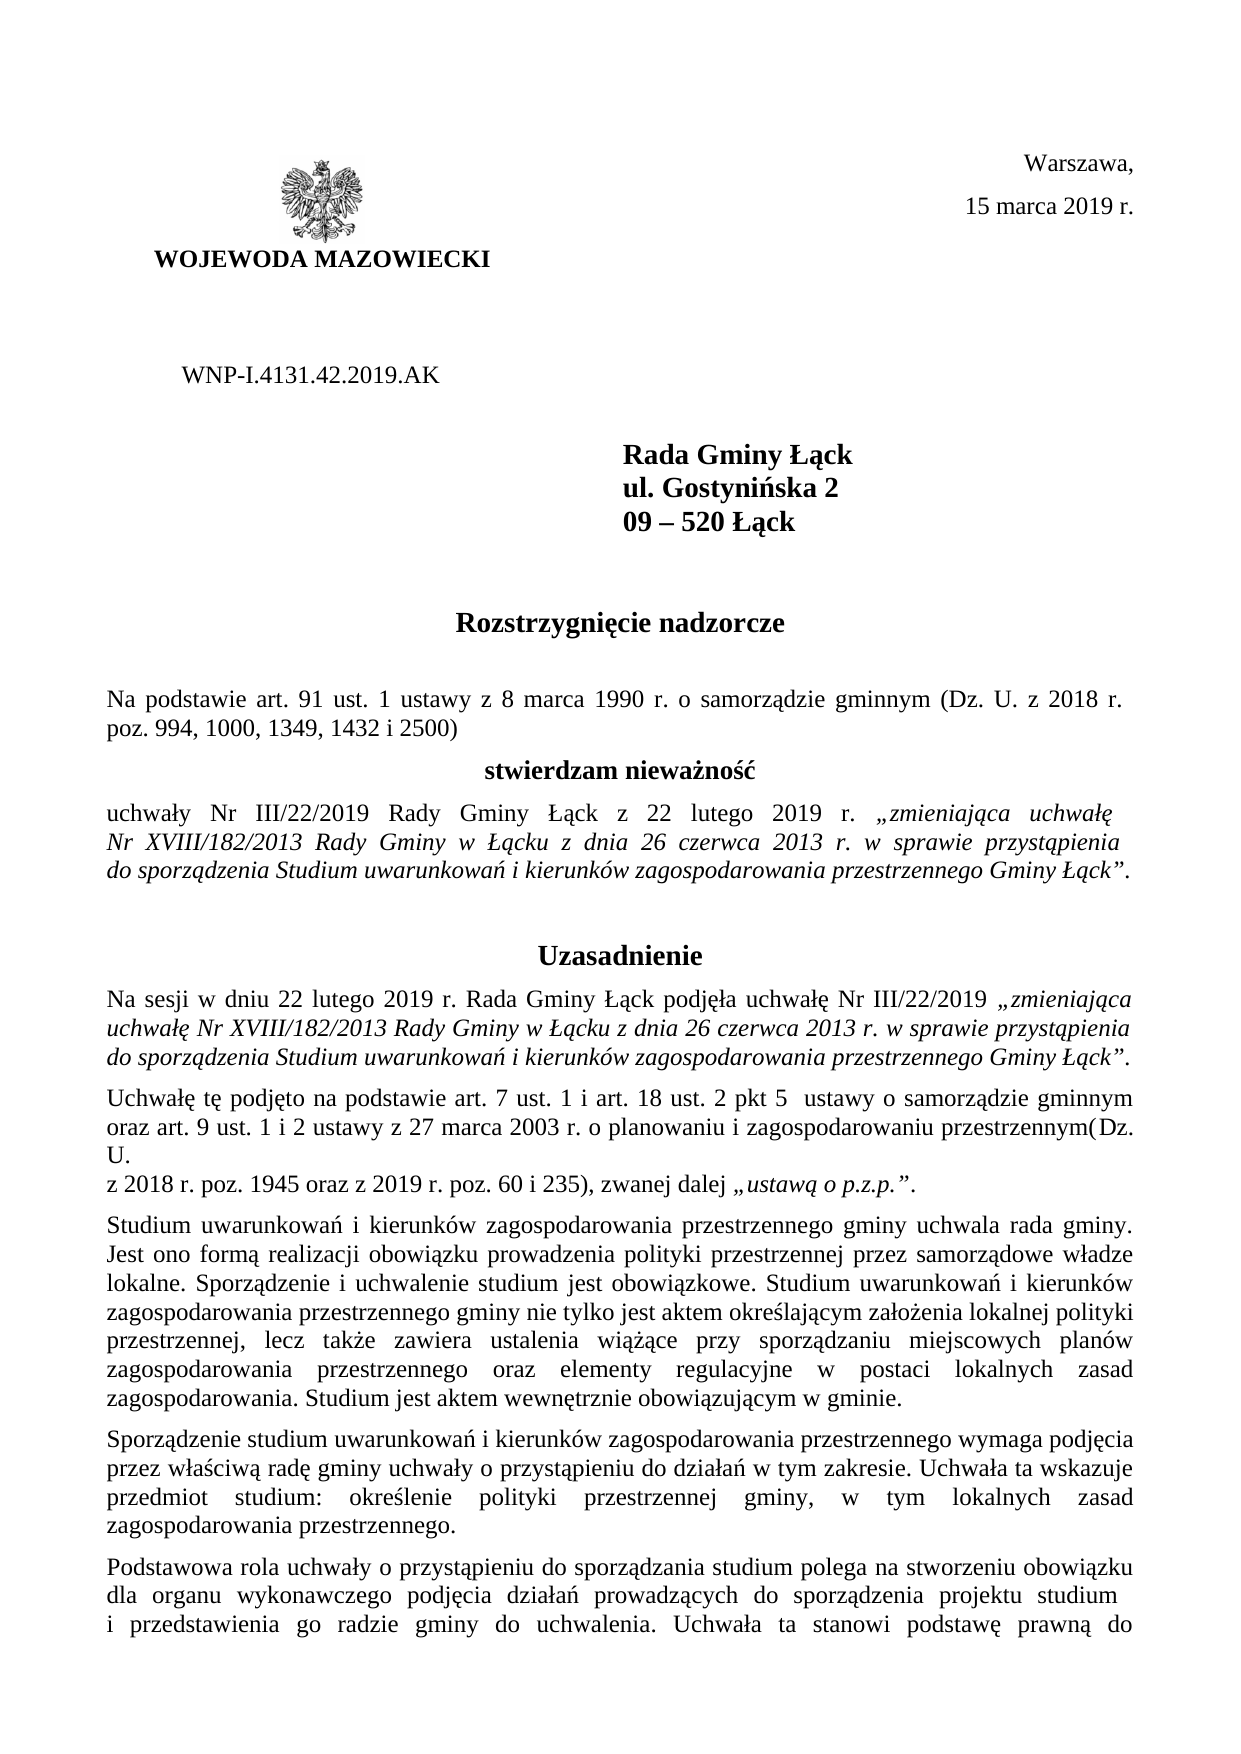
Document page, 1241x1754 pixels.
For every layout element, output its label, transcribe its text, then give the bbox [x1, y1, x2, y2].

text Na podstawie art. 91 ust. 1 ustawy z 8 marca 1990 r. o samorządzie gminnym (Dz. U. z 2018 r. poz. 994, 1000, 1349, 1432 i 2500) [106, 684, 1134, 742]
picture [279, 155, 365, 244]
text ul. Gostynińska 2 [623, 471, 1134, 504]
text Studium uwarunkowań i kierunków zagospodarowania przestrzennego gminy uchwala rada gminy. Jest ono formą realizacji obowiązku prowadzenia polityki przestrzennej przez samorządowe władze lokalne. Sporządzenie i uchwalenie studium jest obowiązkowe. Studium uwarunkowań i kierunków zagospodarowania przestrzennego gminy nie tylko jest aktem określającym założenia lokalnej polityki przestrzennej, lecz także zawiera ustalenia wiążące przy sporządzaniu miejscowych planów zagospodarowania przestrzennego oraz elementy regulacyjne w postaci lokalnych zasad zagospodarowania. Studium jest aktem wewnętrznie obowiązującym w gminie. [106, 1210, 1134, 1412]
text uchwały Nr III/22/2019 Rady Gminy Łąck z 22 lutego 2019 r. „zmieniająca uchwałę Nr XVIII/182/2013 Rady Gminy w Łącku z dnia 26 czerwca 2013 r. w sprawie przystąpienia do sporządzenia Studium uwarunkowań i kierunków zagospodarowania przestrzennego Gminy Łąck”. [106, 798, 1134, 884]
text stwierdzam nieważność [106, 754, 1134, 786]
text Na sesji w dniu 22 lutego 2019 r. Rada Gminy Łąck podjęła uchwałę Nr III/22/2019 „zmieniająca uchwałę Nr XVIII/182/2013 Rady Gminy w Łącku z dnia 26 czerwca 2013 r. w sprawie przystąpienia do sporządzenia Studium uwarunkowań i kierunków zagospodarowania przestrzennego Gminy Łąck”. [106, 984, 1134, 1070]
text Sporządzenie studium uwarunkowań i kierunków zagospodarowania przestrzennego wymaga podjęcia przez właściwą radę gminy uchwały o przystąpieniu do działań w tym zakresie. Uchwała ta wskazuje przedmiot studium: określenie polityki przestrzennej gminy, w tym lokalnych zasad zagospodarowania przestrzennego. [106, 1424, 1134, 1539]
text Rozstrzygnięcie nadzorcze [106, 605, 1134, 638]
text WNP-I.4131.42.2019.AK [106, 360, 1134, 389]
text 09 – 520 Łąck [623, 504, 1134, 538]
subtitle Uzasadnienie [106, 938, 1134, 972]
text Rada Gminy Łąck [623, 437, 1134, 471]
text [106, 1552, 1134, 1638]
text Uchwałę tę podjęto na podstawie art. 7 ust. 1 i art. 18 ust. 2 pkt 5 ustawy o samorządzie gminnym oraz art. 9 ust. 1 i 2 ustawy z 27 marca 2003 r. o planowaniu i zagospodarowaniu przestrzennym(Dz. U. z 2018 r. poz. 1945 oraz z 2019 r. poz. 60 i 235), zwanej dalej „ustawą o p.z.p.”. [106, 1083, 1134, 1198]
text Warszawa, 15 marca 2019 r. [475, 148, 1134, 219]
